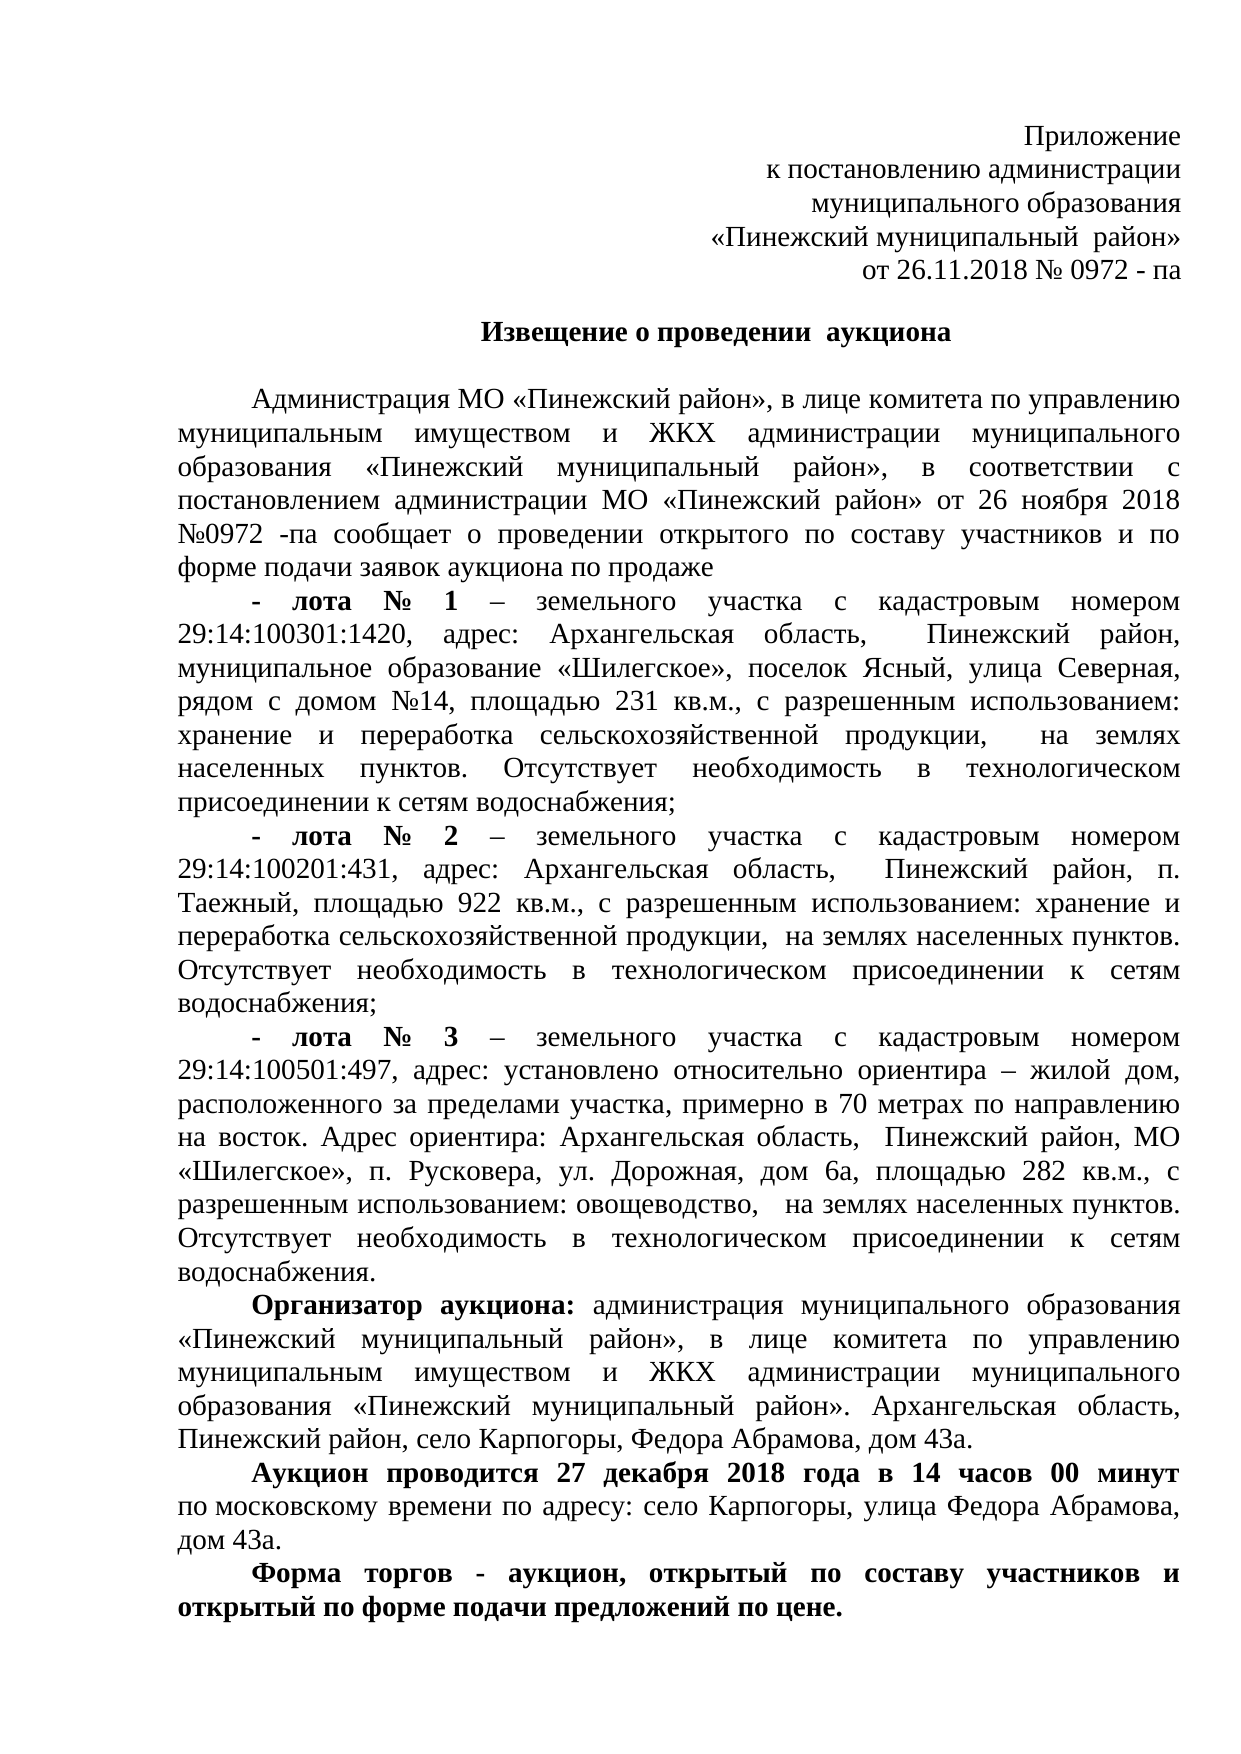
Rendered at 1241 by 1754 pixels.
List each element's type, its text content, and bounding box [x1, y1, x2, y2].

text Организатор аукциона: администрация муниципального образования «Пинежский муниципальный район», в лице комитета по управлению муниципальным имуществом и ЖКХ администрации муниципального образования «Пинежский муниципальный район». Архангельская область, Пинежский район, село Карпогоры, Федора Абрамова, дом 43а. [177, 1287, 1181, 1455]
text Приложение [177, 118, 1181, 152]
text Извещение о проведении аукциона [177, 314, 1181, 348]
text к постановлению администрации [177, 152, 1181, 185]
text Форма торгов - аукцион, открытый по составу участников и открытый по форме подачи предложений по цене. [177, 1556, 1181, 1623]
text - лота № 3 – земельного участка с кадастровым номером 29:14:100501:497, адрес: установлено относительно ориентира – жилой дом, расположенного за пределами участка, примерно в 70 метрах по направлению на восток. Адрес ориентира: Архангельская область, Пинежский район, МО «Шилегское», п. Русковера, ул. Дорожная, дом 6а, площадью 282 кв.м., с разрешенным использованием: овощеводство, на землях населенных пунктов. Отсутствует необходимость в технологическом присоединении к сетям водоснабжения. [177, 1019, 1181, 1287]
text от 26.11.2018 № 0972 - па [177, 252, 1181, 286]
text - лота № 2 – земельного участка с кадастровым номером 29:14:100201:431, адрес: Архангельская область, Пинежский район, п. Таежный, площадью 922 кв.м., с разрешенным использованием: хранение и переработка сельскохозяйственной продукции, на землях населенных пунктов. Отсутствует необходимость в технологическом присоединении к сетям водоснабжения; [177, 818, 1181, 1019]
text - лота № 1 – земельного участка с кадастровым номером 29:14:100301:1420, адрес: Архангельская область, Пинежский район, муниципальное образование «Шилегское», поселок Ясный, улица Северная, рядом с домом №14, площадью 231 кв.м., с разрешенным использованием: хранение и переработка сельскохозяйственной продукции, на землях населенных пунктов. Отсутствует необходимость в технологическом присоединении к сетям водоснабжения; [177, 583, 1181, 818]
text «Пинежский муниципальный район» [177, 219, 1181, 252]
text муниципального образования [177, 185, 1181, 219]
text Администрация МО «Пинежский район», в лице комитета по управлению муниципальным имуществом и ЖКХ администрации муниципального образования «Пинежский муниципальный район», в соответствии с постановлением администрации МО «Пинежский район» от 26 ноября 2018 №0972 -па сообщает о проведении открытого по составу участников и по форме подачи заявок аукциона по продаже [177, 382, 1181, 583]
text Аукцион проводится 27 декабря 2018 года в 14 часов 00 минут по московскому времени по адресу: село Карпогоры, улица Федора Абрамова, дом 43а. [177, 1455, 1181, 1556]
